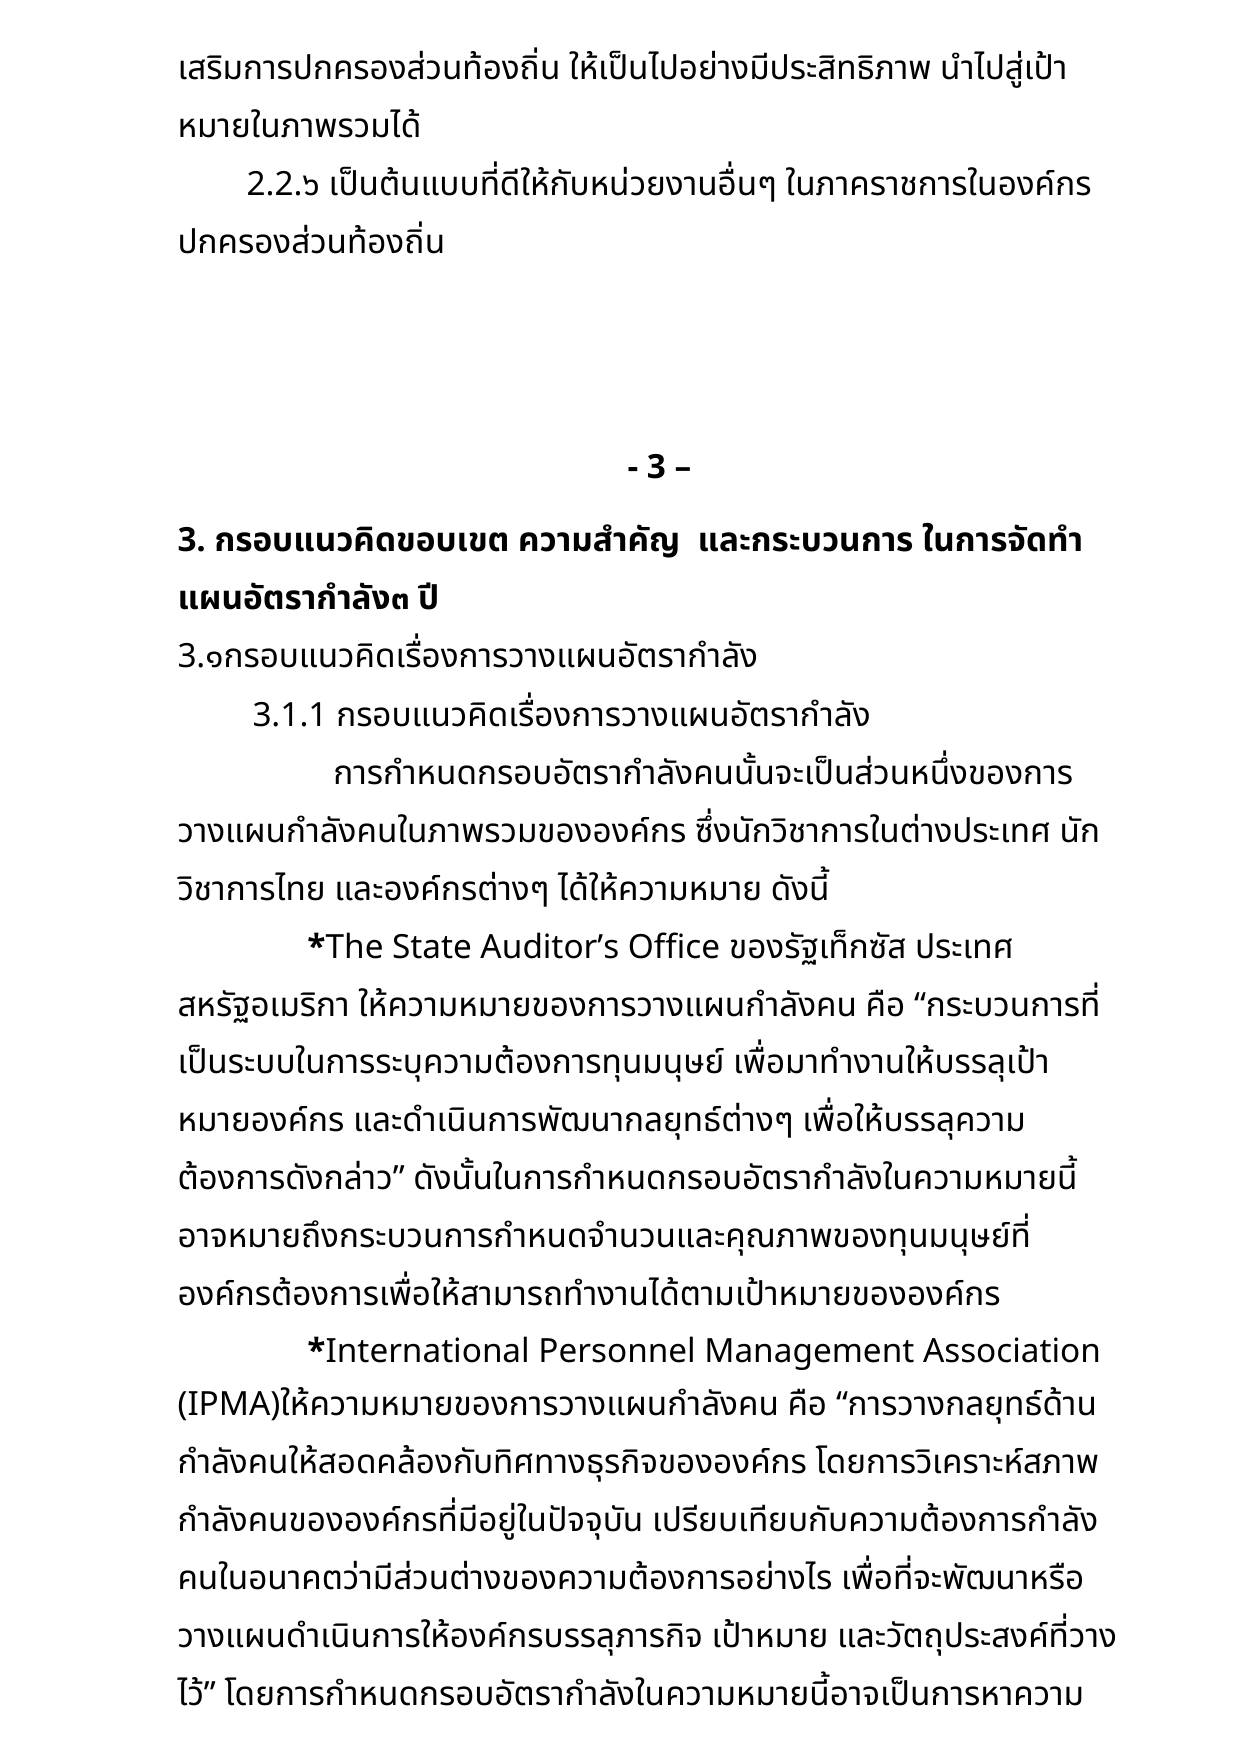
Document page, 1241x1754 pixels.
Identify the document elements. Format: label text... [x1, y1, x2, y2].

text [177, 516, 1122, 1720]
text - 3 – [552, 443, 1122, 488]
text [177, 44, 1122, 269]
